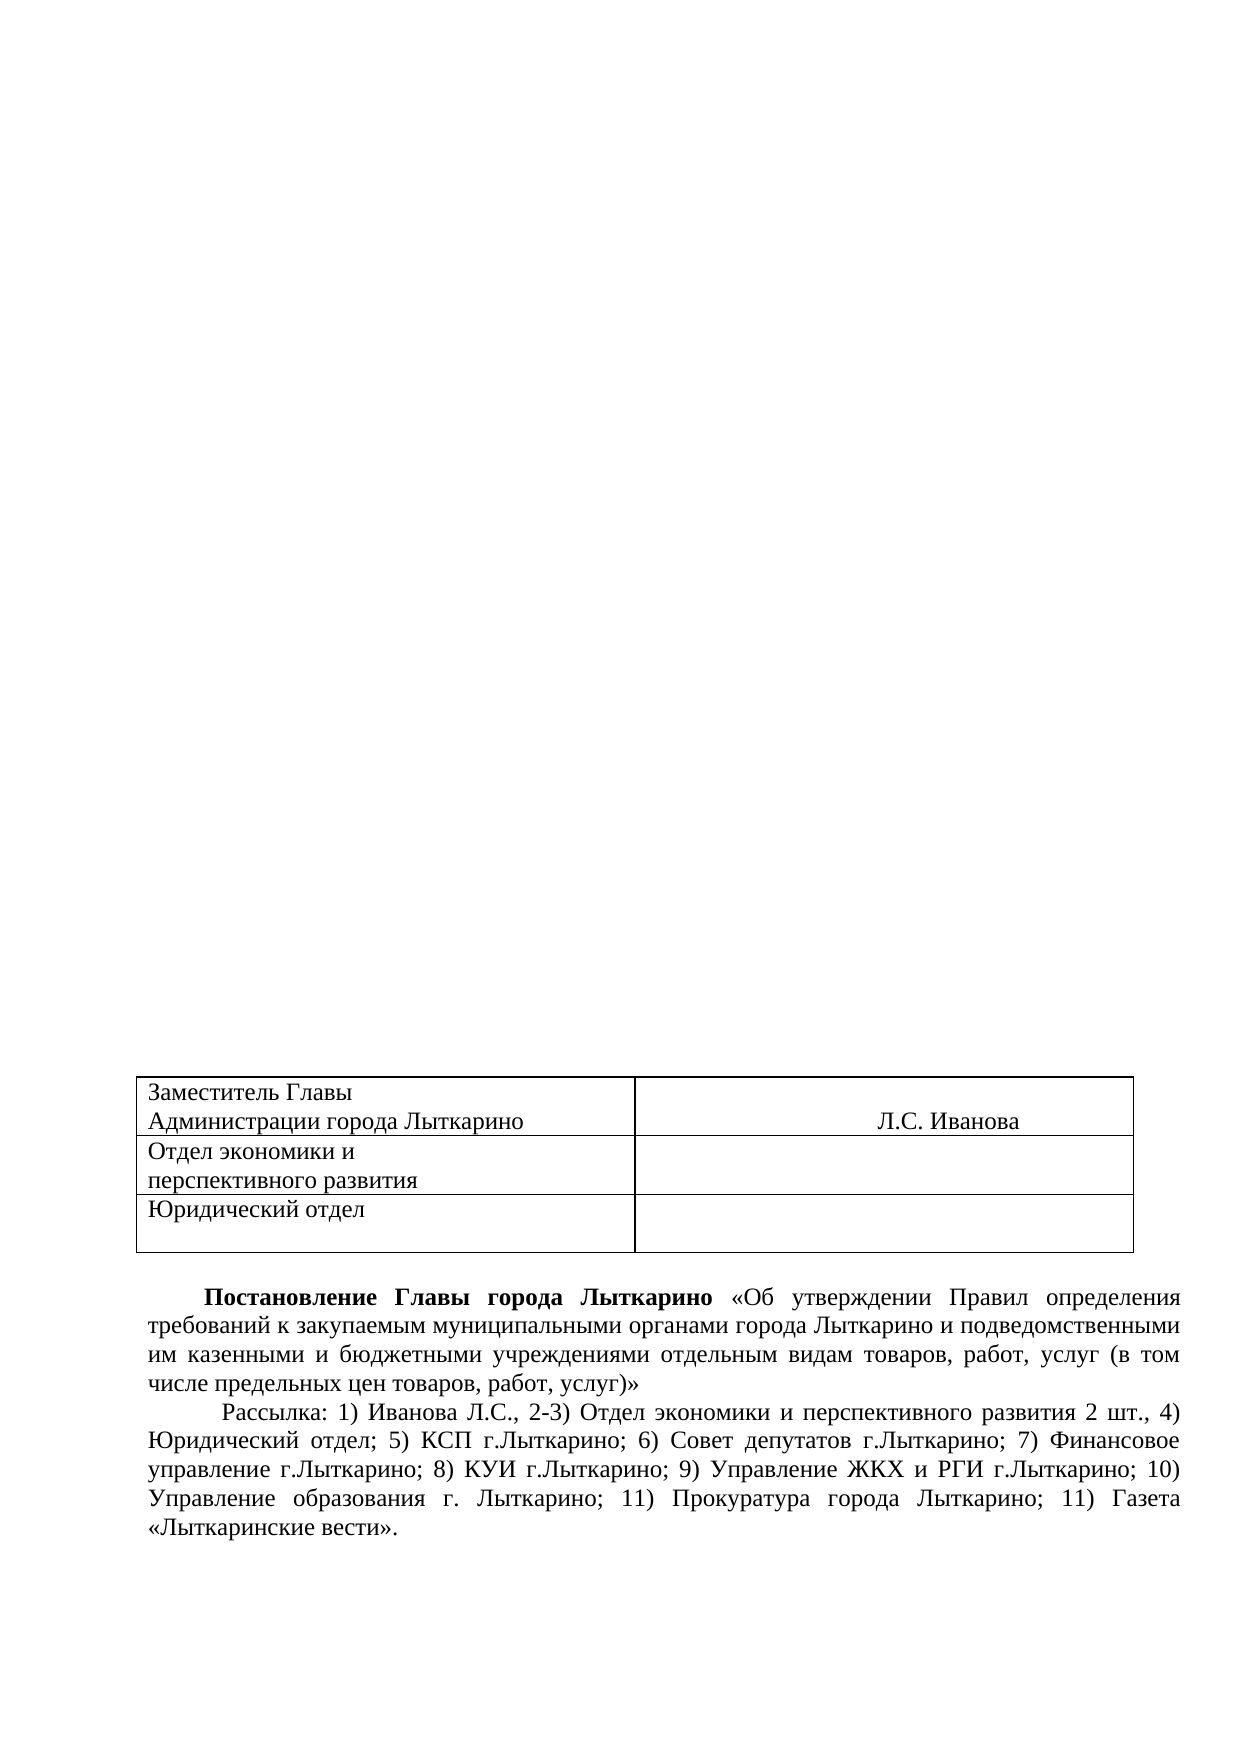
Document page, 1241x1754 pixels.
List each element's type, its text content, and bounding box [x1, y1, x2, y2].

table_cell [636, 1195, 1133, 1252]
table_header Заместитель Главы Администрации города Лыткарино [137, 1078, 634, 1135]
text Постановление Главы города Лыткарино «Об утверждении Правил определения требований к закупаемым муниципальными органами города Лыткарино и подведомственными им казенными и бюджетными учреждениями отдельным видам товаров, работ, услуг (в том числе предельных цен товаров, работ, услуг)» [148, 1282, 1181, 1397]
table_cell Юридический отдел [137, 1195, 634, 1252]
table_cell Отдел экономики и перспективного развития [137, 1136, 634, 1193]
table_header Л.С. Иванова [636, 1078, 1133, 1135]
text Рассылка: 1) Иванова Л.С., 2-3) Отдел экономики и перспективного развития 2 шт., 4) Юридический отдел; 5) КСП г.Лыткарино; 6) Совет депутатов г.Лыткарино; 7) Финансовое управление г.Лыткарино; 8) КУИ г.Лыткарино; 9) Управление ЖКХ и РГИ г.Лыткарино; 10) Управление образования г. Лыткарино; 11) Прокуратура города Лыткарино; 11) Газета «Лыткаринские вести». [148, 1397, 1181, 1541]
table_cell [636, 1136, 1133, 1193]
